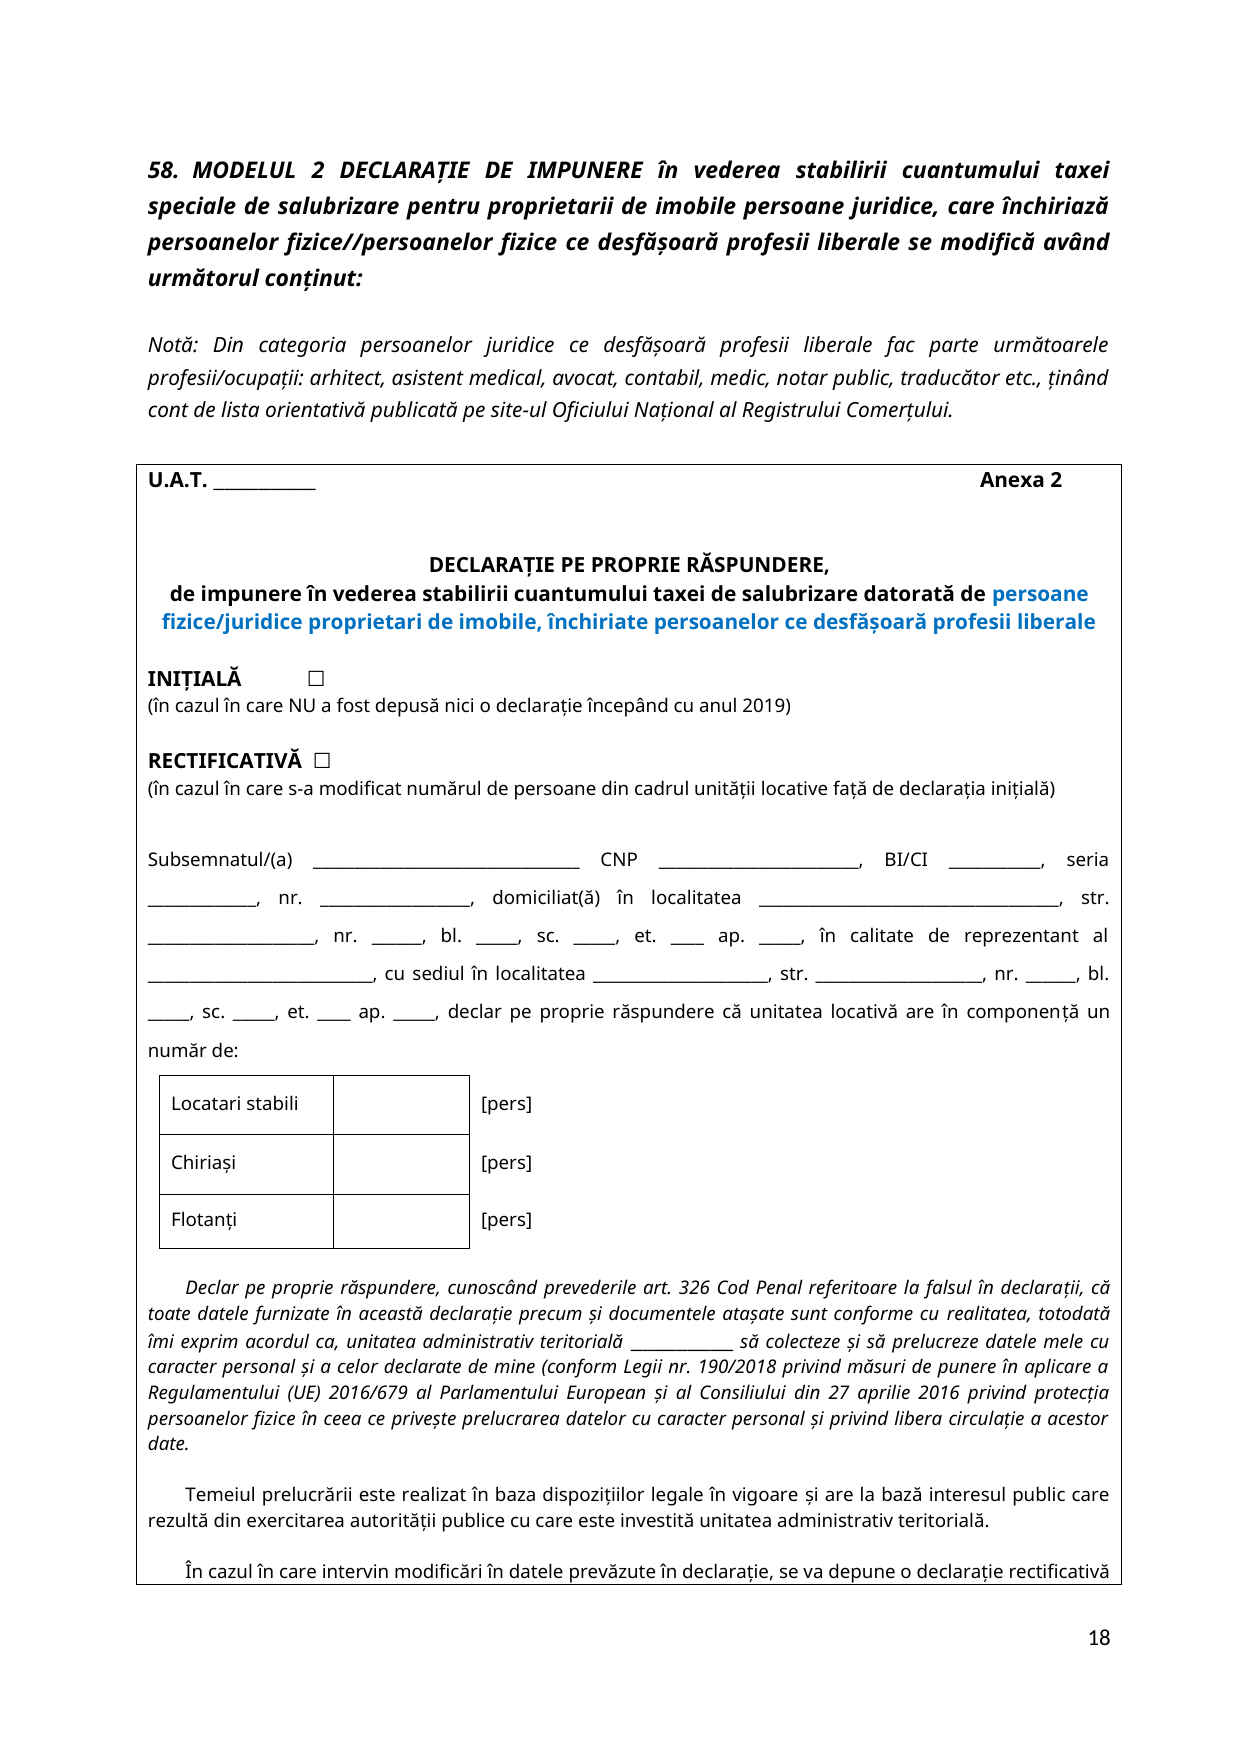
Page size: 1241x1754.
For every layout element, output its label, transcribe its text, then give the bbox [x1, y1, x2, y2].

list MODELUL 2 DECLARAȚIE DE IMPUNERE în vederea stabilirii cuantumului taxei speciale de salubrizare pentru proprietarii de imobile persoane juridice, care închiriază persoanelor fizice//persoanelor fizice ce desfăşoară profesii liberale se modifică având următorul conținut: [148, 154, 1110, 293]
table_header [137, 465, 1121, 1583]
text Notă: Din categoria persoanelor juridice ce desfășoară profesii liberale fac parte următoarele profesii/ocupații: arhitect, asistent medical, avocat, contabil, medic, notar public, traducător etc., ținând cont de lista orientativă publicată pe site-ul Oficiului Național al Registrului Comerțului. [148, 330, 1110, 424]
